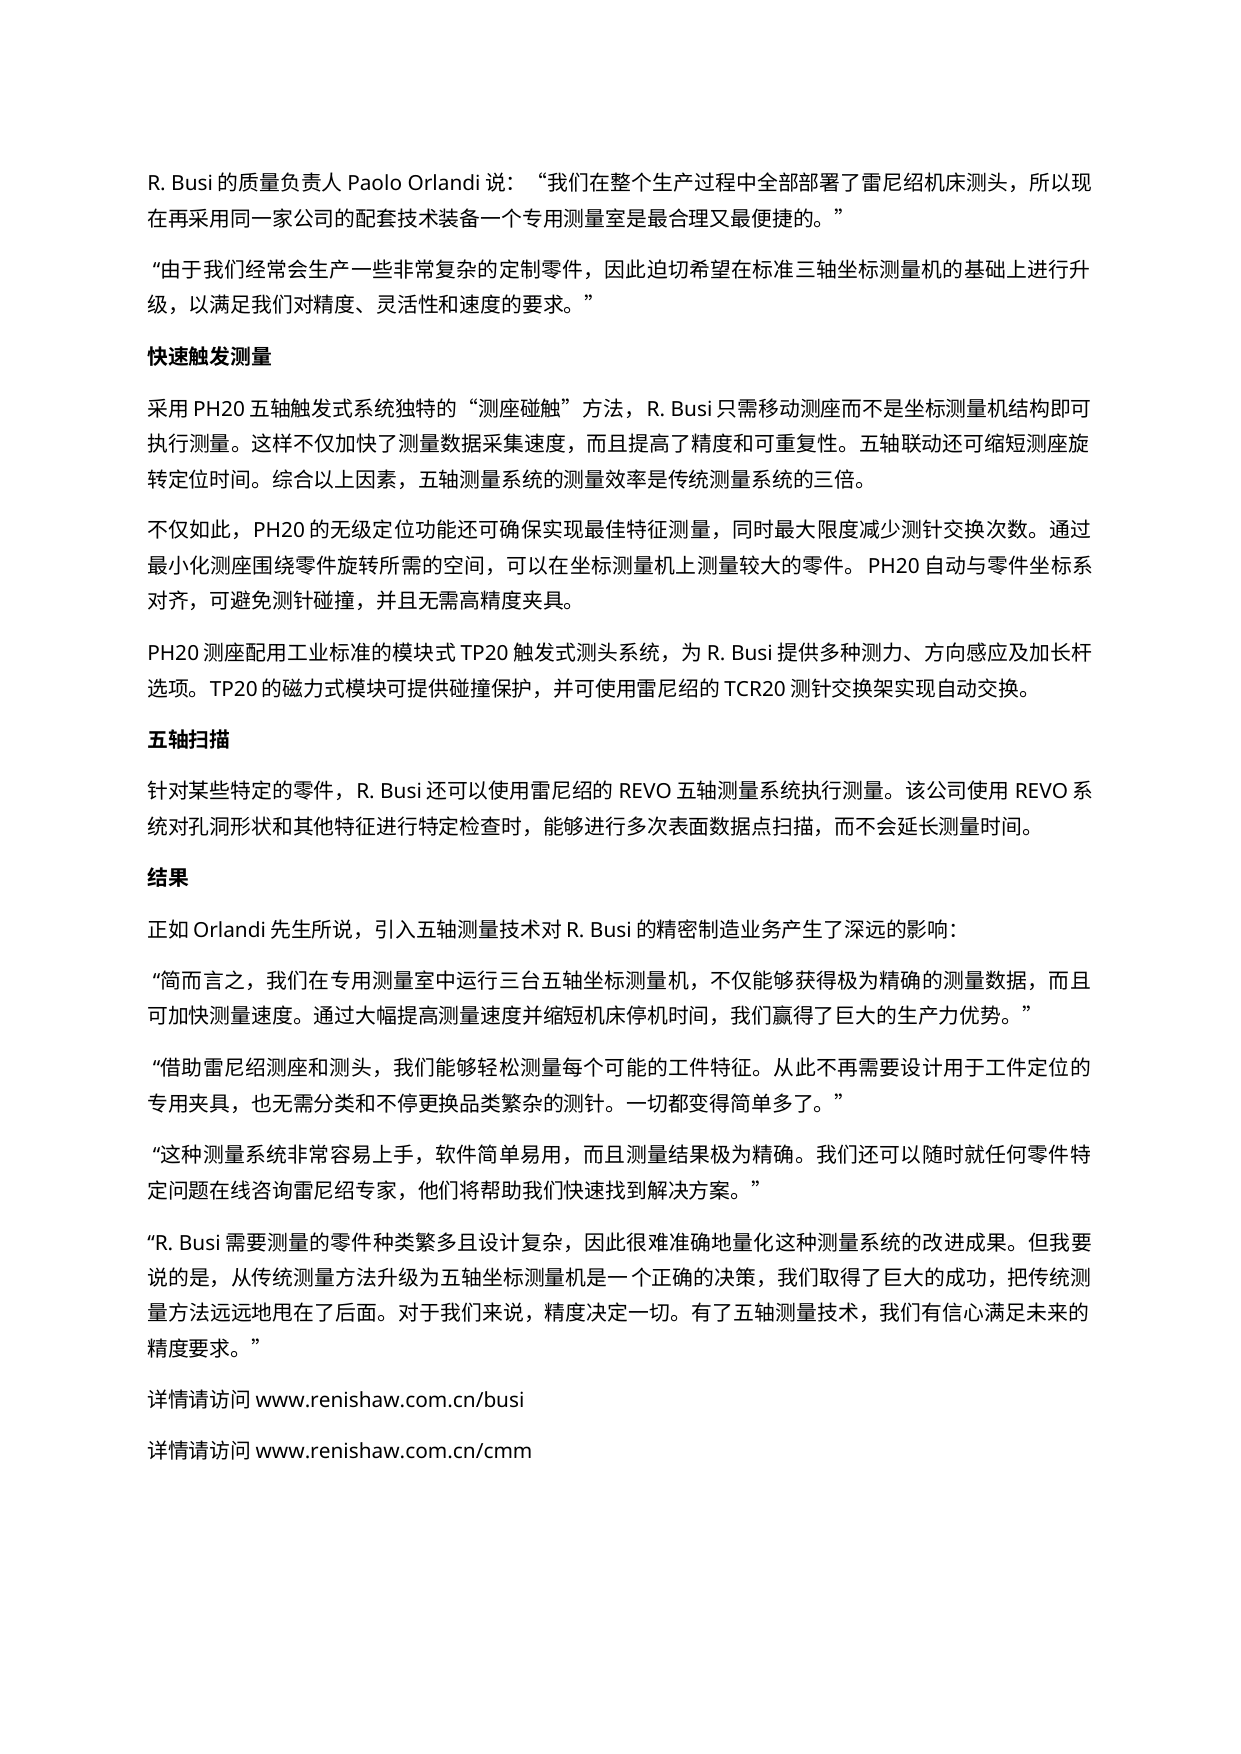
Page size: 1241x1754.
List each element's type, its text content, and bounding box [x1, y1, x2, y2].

text “简而言之，我们在专用测量室中运行三台五轴坐标测量机，不仅能够获得极为精确的测量数据，而且可加快测量速度。通过大幅提高测量速度并缩短机床停机时间，我们赢得了巨大的生产力优势。” [147, 964, 1093, 1030]
text 针对某些特定的零件，R. Busi还可以使用雷尼绍的REVO五轴测量系统执行测量。该公司使用REVO系统对孔洞形状和其他特征进行特定检查时，能够进行多次表面数据点扫描，而不会延长测量时间。 [147, 775, 1093, 840]
text 详情请访问www.renishaw.com.cn/cmm [147, 1434, 1093, 1464]
text 不仅如此，PH20的无级定位功能还可确保实现最佳特征测量，同时最大限度减少测针交换次数。通过最小化测座围绕零件旋转所需的空间，可以在坐标测量机上测量较大的零件。PH20自动与零件坐标系对齐，可避免测针碰撞，并且无需高精度夹具。 [147, 514, 1093, 615]
text 结果 [147, 861, 1093, 891]
text 正如Orlandi先生所说，引入五轴测量技术对R. Busi的精密制造业务产生了深远的影响： [147, 913, 1093, 943]
text R. Busi的质量负责人Paolo Orlandi说：“我们在整个生产过程中全部部署了雷尼绍机床测头，所以现在再采用同一家公司的配套技术装备一个专用测量室是最合理又最便捷的。” [147, 167, 1093, 232]
text 详情请访问www.renishaw.com.cn/busi [147, 1383, 1093, 1413]
text 快速触发测量 [147, 340, 1093, 370]
text “由于我们经常会生产一些非常复杂的定制零件，因此迫切希望在标准三轴坐标测量机的基础上进行升级，以满足我们对精度、灵活性和速度的要求。” [147, 253, 1093, 318]
text “R. Busi需要测量的零件种类繁多且设计复杂，因此很难准确地量化这种测量系统的改进成果。但我要说的是，从传统测量方法升级为五轴坐标测量机是一个正确的决策，我们取得了巨大的成功，把传统测量方法远远地甩在了后面。对于我们来说，精度决定一切。有了五轴测量技术，我们有信心满足未来的精度要求。” [147, 1226, 1093, 1362]
text “这种测量系统非常容易上手，软件简单易用，而且测量结果极为精确。我们还可以随时就任何零件特定问题在线咨询雷尼绍专家，他们将帮助我们快速找到解决方案。” [147, 1139, 1093, 1204]
text 五轴扫描 [147, 723, 1093, 753]
text 采用PH20五轴触发式系统独特的“测座碰触”方法，R. Busi只需移动测座而不是坐标测量机结构即可执行测量。这样不仅加快了测量数据采集速度，而且提高了精度和可重复性。五轴联动还可缩短测座旋转定位时间。综合以上因素，五轴测量系统的测量效率是传统测量系统的三倍。 [147, 392, 1093, 493]
text “借助雷尼绍测座和测头，我们能够轻松测量每个可能的工件特征。从此不再需要设计用于工件定位的专用夹具，也无需分类和不停更换品类繁杂的测针。一切都变得简单多了。” [147, 1051, 1093, 1117]
text PH20测座配用工业标准的模块式TP20触发式测头系统，为R. Busi提供多种测力、方向感应及加长杆选项。TP20的磁力式模块可提供碰撞保护，并可使用雷尼绍的TCR20测针交换架实现自动交换。 [147, 636, 1093, 702]
